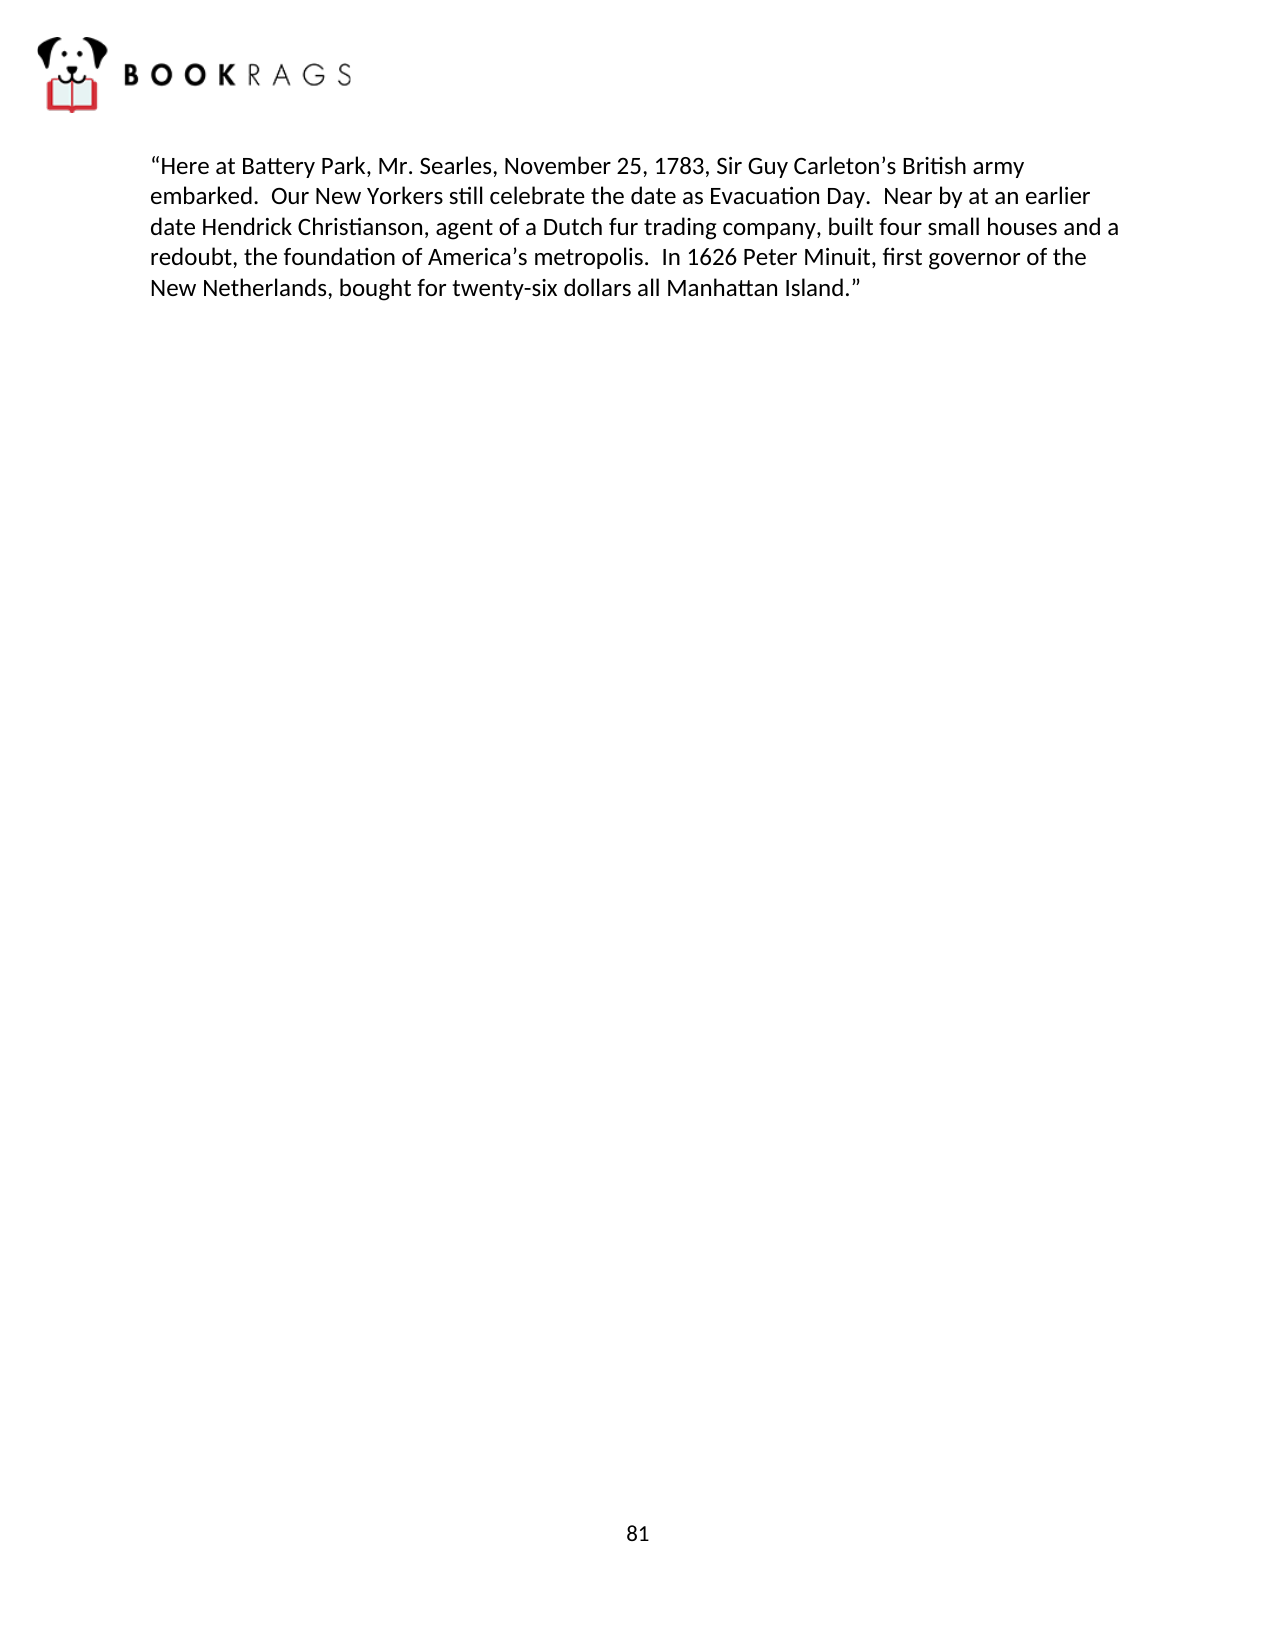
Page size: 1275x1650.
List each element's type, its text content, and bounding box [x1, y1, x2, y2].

text “Here at Battery Park, Mr. Searles, November 25, 1783, Sir Guy Carleton’s British army embarked. Our New Yorkers still celebrate the date as Evacuation Day. Near by at an earlier date Hendrick Christianson, agent of a Dutch fur trading company, built four small houses and a redoubt, the foundation of America’s metropolis. In 1626 Peter Minuit, first governor of the New Netherlands, bought for twenty-six dollars all Manhattan Island.” [150, 150, 1125, 303]
picture [37, 37, 351, 113]
